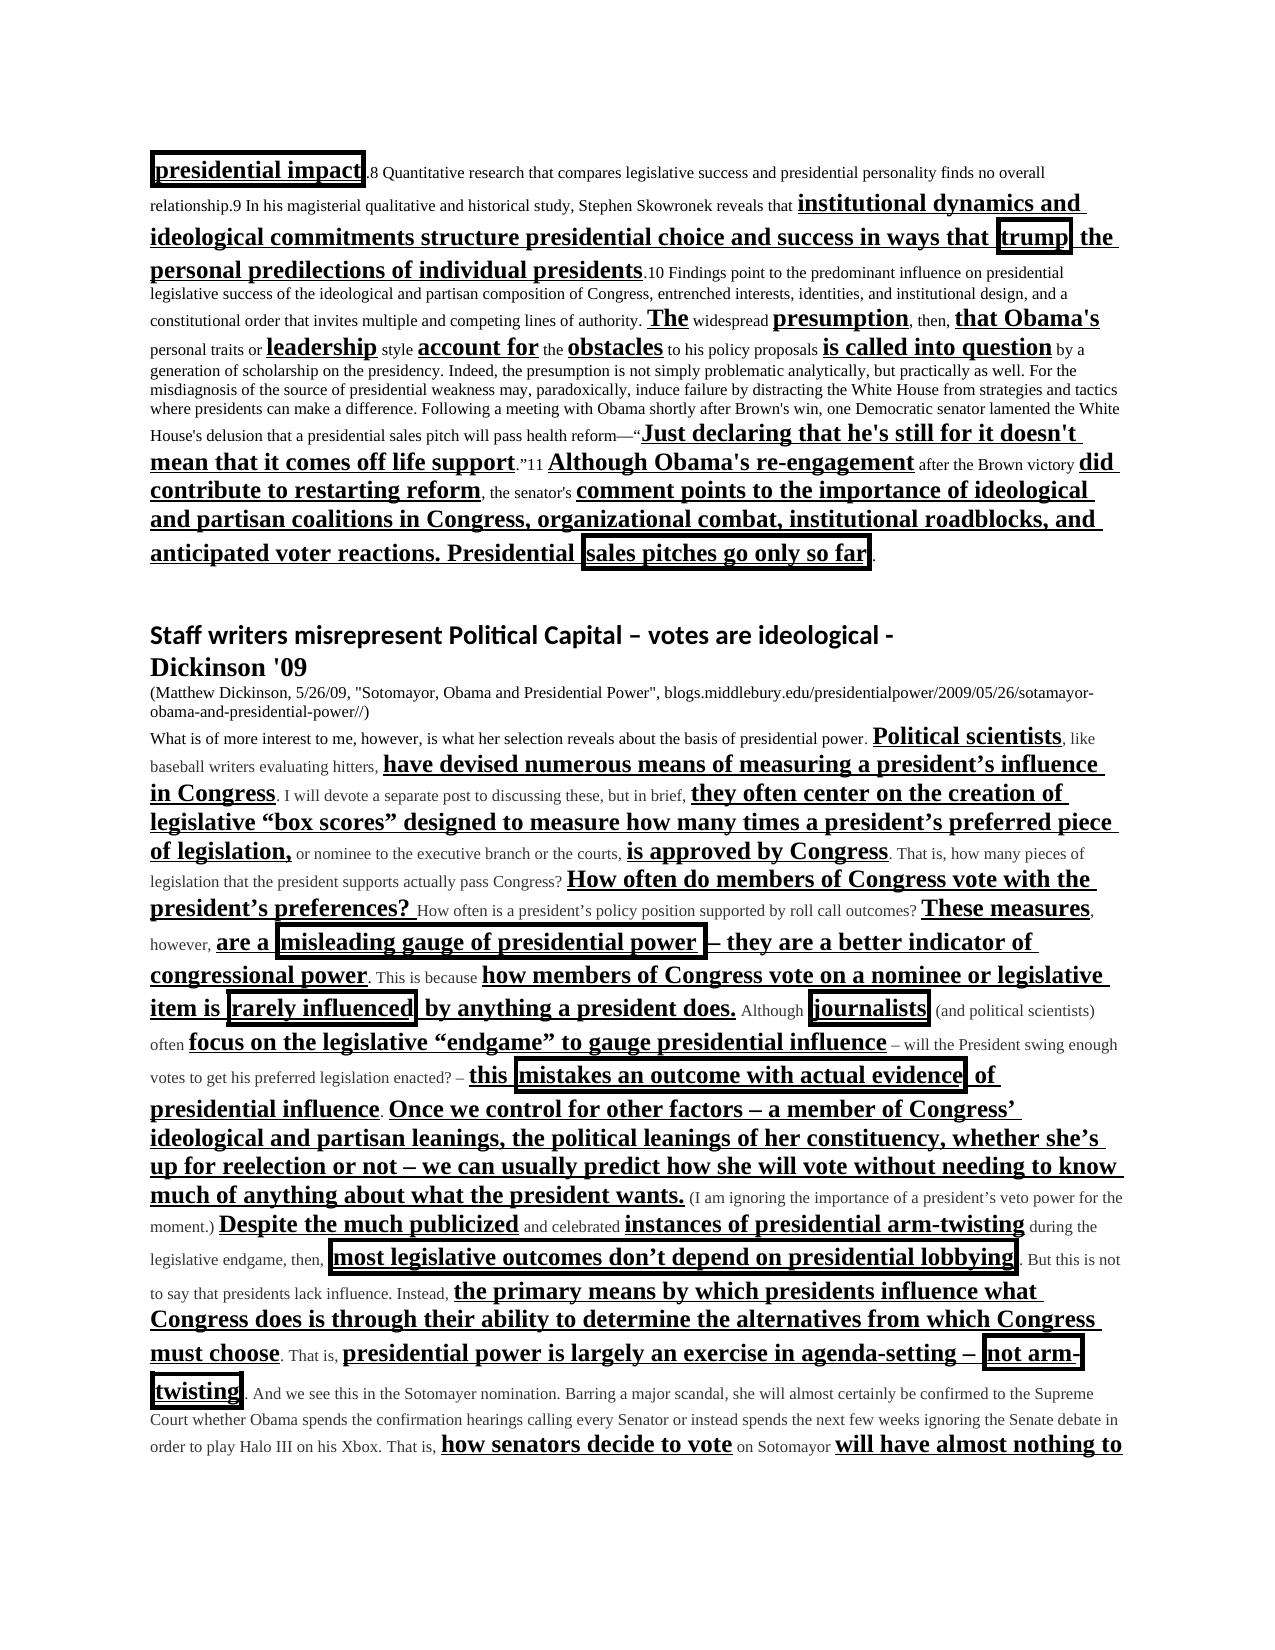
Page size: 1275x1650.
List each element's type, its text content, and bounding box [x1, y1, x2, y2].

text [150, 150, 1125, 571]
text (Matthew Dickinson, 5/26/09, "Sotomayor, Obama and Presidential Power", blogs.middlebury.edu/presidentialpower/2009/05/26/sotamayor-obama-and-presidential-power//) [150, 682, 1125, 721]
subtitle Staff writers misrepresent Political Capital – votes are ideological - [150, 618, 1125, 651]
text Dickinson '09 [150, 651, 1125, 682]
